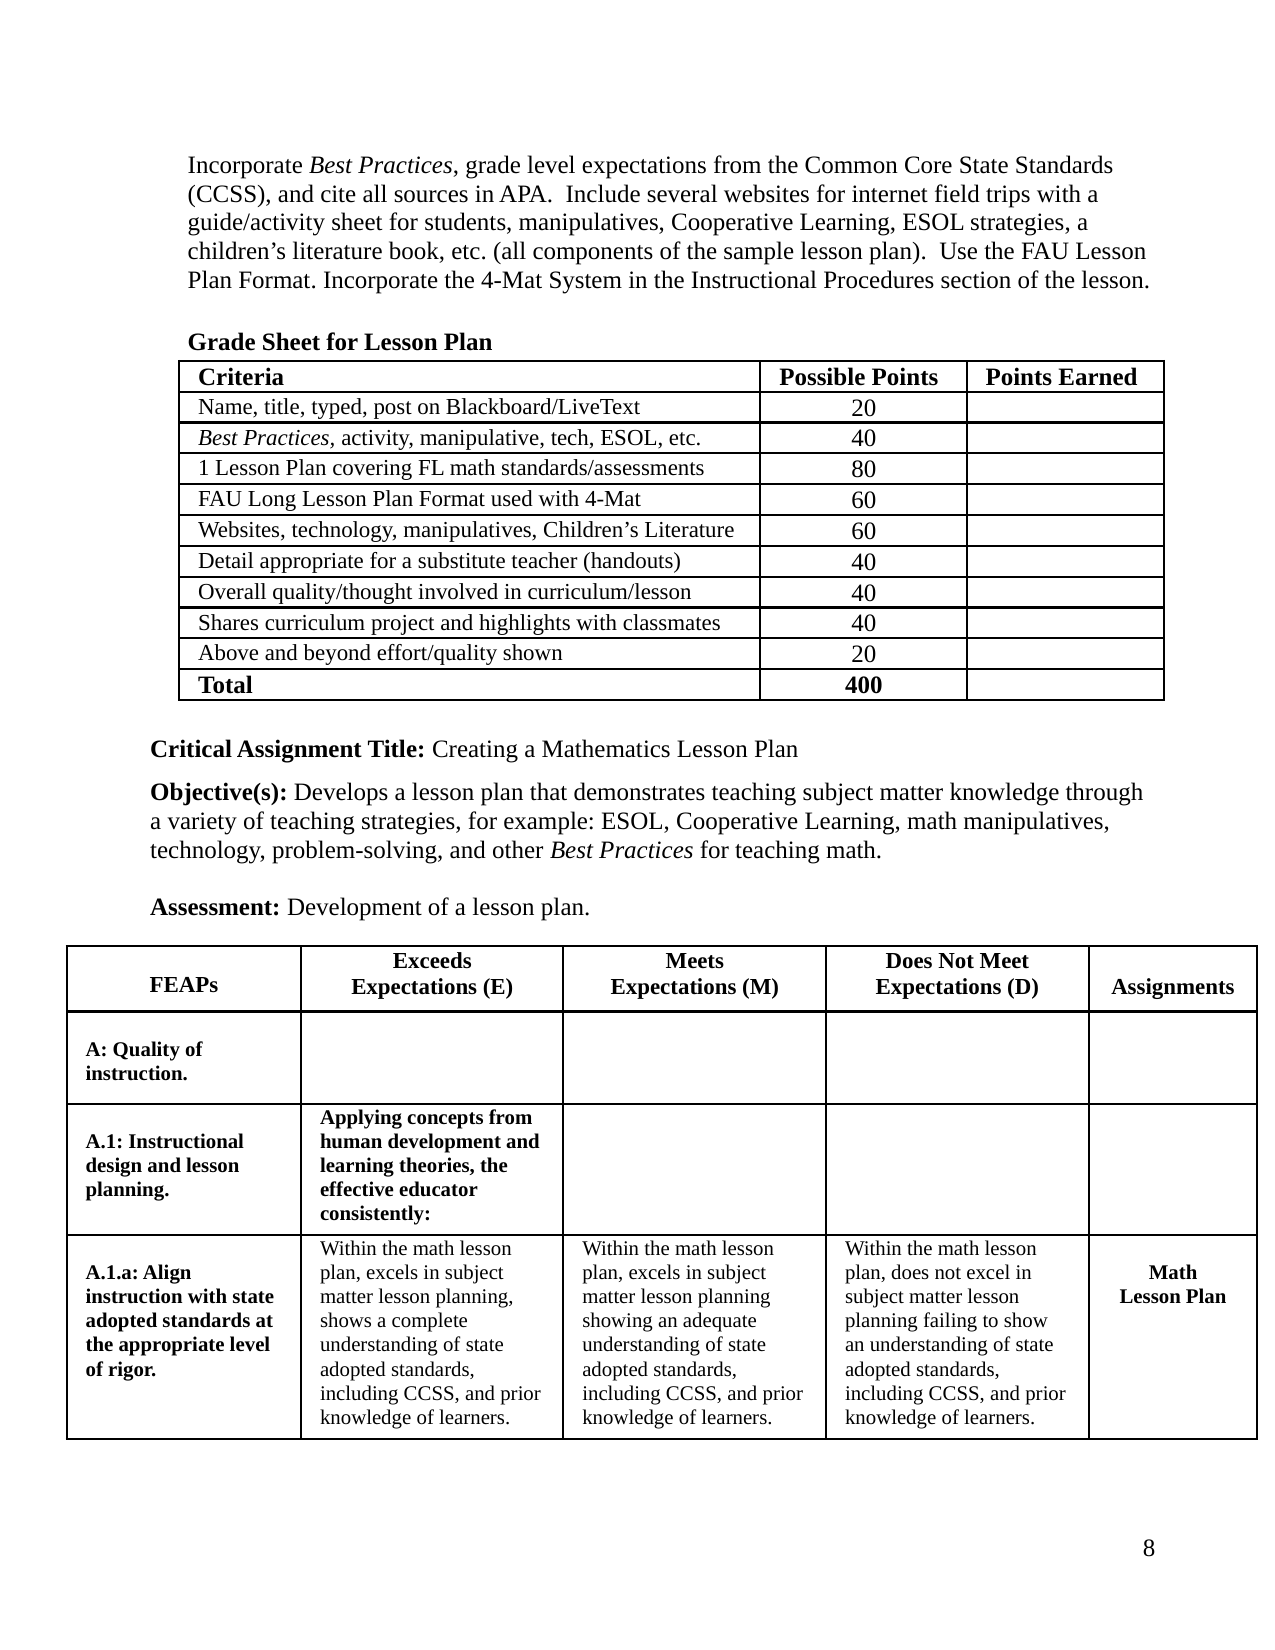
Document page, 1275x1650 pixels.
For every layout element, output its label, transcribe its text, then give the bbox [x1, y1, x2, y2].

table_cell [827, 1013, 1088, 1103]
table_cell 40 [761, 424, 966, 452]
table_cell Total [180, 670, 759, 699]
table_cell Shares curriculum project and highlights with classmates [180, 609, 759, 637]
text Assessment: Development of a lesson plan. [150, 892, 1155, 921]
table_cell Within the math lesson plan, does not excel in subject matter lesson planning failing to show an understanding of state adopted standards, including CCSS, and prior knowledge of learners. [827, 1236, 1088, 1438]
table_cell [968, 516, 1163, 545]
table_cell FAU Long Lesson Plan Format used with 4-Mat [180, 485, 759, 514]
table_cell A: Quality of instruction. [68, 1013, 300, 1103]
table_cell [1090, 1013, 1256, 1103]
table_cell 60 [761, 516, 966, 545]
table_cell [968, 424, 1163, 452]
table_cell [827, 1105, 1088, 1234]
table_header Exceeds Expectations (E) [302, 947, 562, 1010]
table_cell 60 [761, 485, 966, 514]
table_cell 80 [761, 454, 966, 483]
table_cell 1 Lesson Plan covering FL math standards/assessments [180, 454, 759, 483]
table_cell [968, 393, 1163, 421]
table_cell [968, 670, 1163, 699]
table_cell [564, 1105, 825, 1234]
table_cell [968, 578, 1163, 606]
table_cell Name, title, typed, post on Blackboard/LiveText [180, 393, 759, 421]
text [187, 150, 1155, 294]
table_cell [1090, 1105, 1256, 1234]
table_cell [968, 547, 1163, 576]
table_cell 40 [761, 578, 966, 606]
text Objective(s): Develops a lesson plan that demonstrates teaching subject matter knowledge through a variety of teaching strategies, for example: ESOL, Cooperative Learning, math manipulatives, technology, problem-solving, and other Best Practices for teaching math. [150, 777, 1155, 863]
table_cell Websites, technology, manipulatives, Children’s Literature [180, 516, 759, 545]
table_header Points Earned [968, 362, 1163, 391]
table_header Possible Points [761, 362, 966, 391]
table_cell Within the math lesson plan, excels in subject matter lesson planning showing an adequate understanding of state adopted standards, including CCSS, and prior knowledge of learners. [564, 1236, 825, 1438]
table_cell [564, 1013, 825, 1103]
table_header Criteria [180, 362, 759, 391]
table_header Does Not Meet Expectations (D) [827, 947, 1088, 1010]
table_header Assignments [1090, 947, 1256, 1010]
table_cell 400 [761, 670, 966, 699]
table_cell [968, 485, 1163, 514]
table_cell [968, 639, 1163, 668]
table_cell [968, 454, 1163, 483]
table_cell Overall quality/thought involved in curriculum/lesson [180, 578, 759, 606]
table_cell Detail appropriate for a substitute teacher (handouts) [180, 547, 759, 576]
table_cell Above and beyond effort/quality shown [180, 639, 759, 668]
table_cell A.1.a: Align instruction with state adopted standards at the appropriate level of rigor. [68, 1236, 300, 1438]
table_cell A.1: Instructional design and lesson planning. [68, 1105, 300, 1234]
table_cell [968, 609, 1163, 637]
table_cell 20 [761, 393, 966, 421]
text Grade Sheet for Lesson Plan [187, 327, 1155, 356]
table_cell Math Lesson Plan [1090, 1236, 1256, 1438]
table_cell Within the math lesson plan, excels in subject matter lesson planning, shows a complete understanding of state adopted standards, including CCSS, and prior knowledge of learners. [302, 1236, 562, 1438]
table_cell 20 [761, 639, 966, 668]
table_cell [302, 1013, 562, 1103]
table_cell Applying concepts from human development and learning theories, the effective educator consistently: [302, 1105, 562, 1234]
text Critical Assignment Title: Creating a Mathematics Lesson Plan [150, 734, 1155, 763]
table_header Meets Expectations (M) [564, 947, 825, 1010]
table_cell 40 [761, 547, 966, 576]
table_cell 40 [761, 609, 966, 637]
table_cell Best Practices, activity, manipulative, tech, ESOL, etc. [180, 424, 759, 452]
table_header FEAPs [68, 947, 300, 1010]
